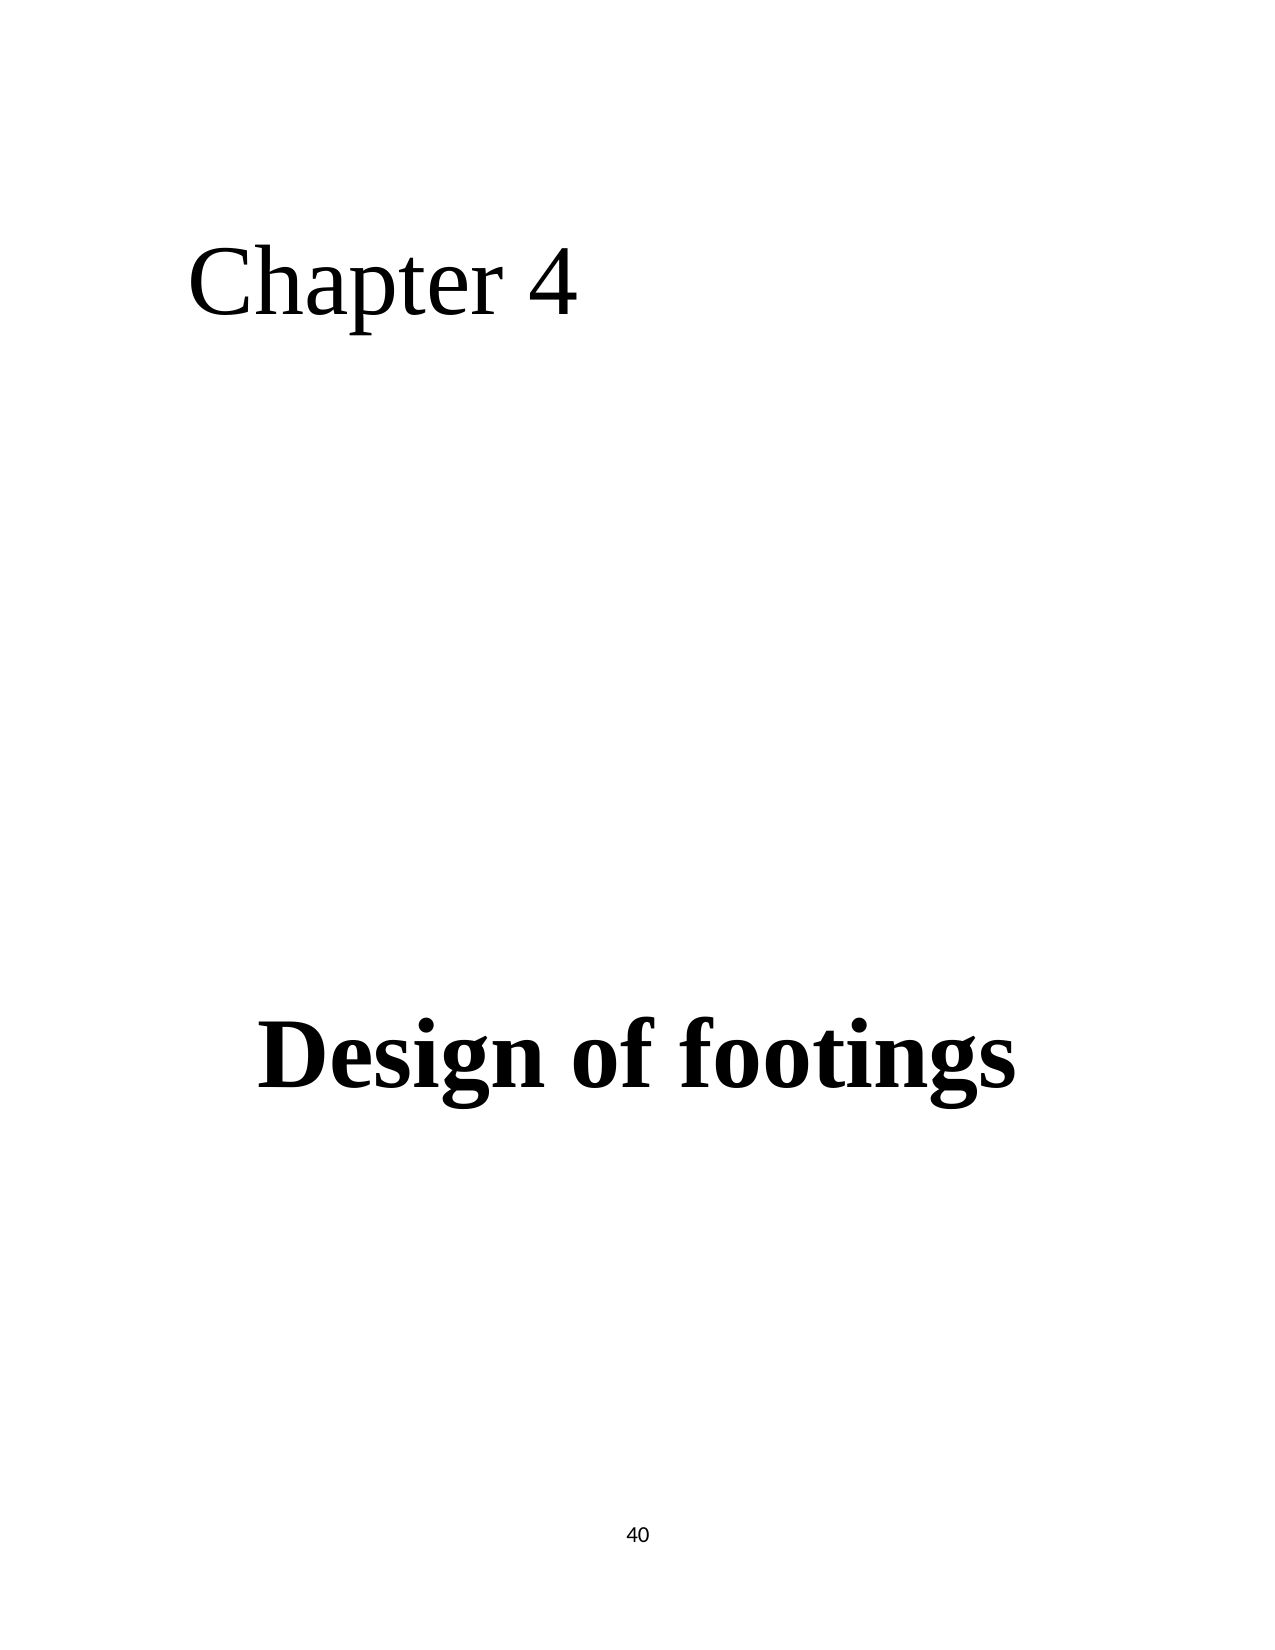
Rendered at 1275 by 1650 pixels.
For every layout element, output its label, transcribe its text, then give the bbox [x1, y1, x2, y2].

text Chapter 4 [187, 221, 1087, 336]
text Design of footings [187, 994, 1087, 1109]
